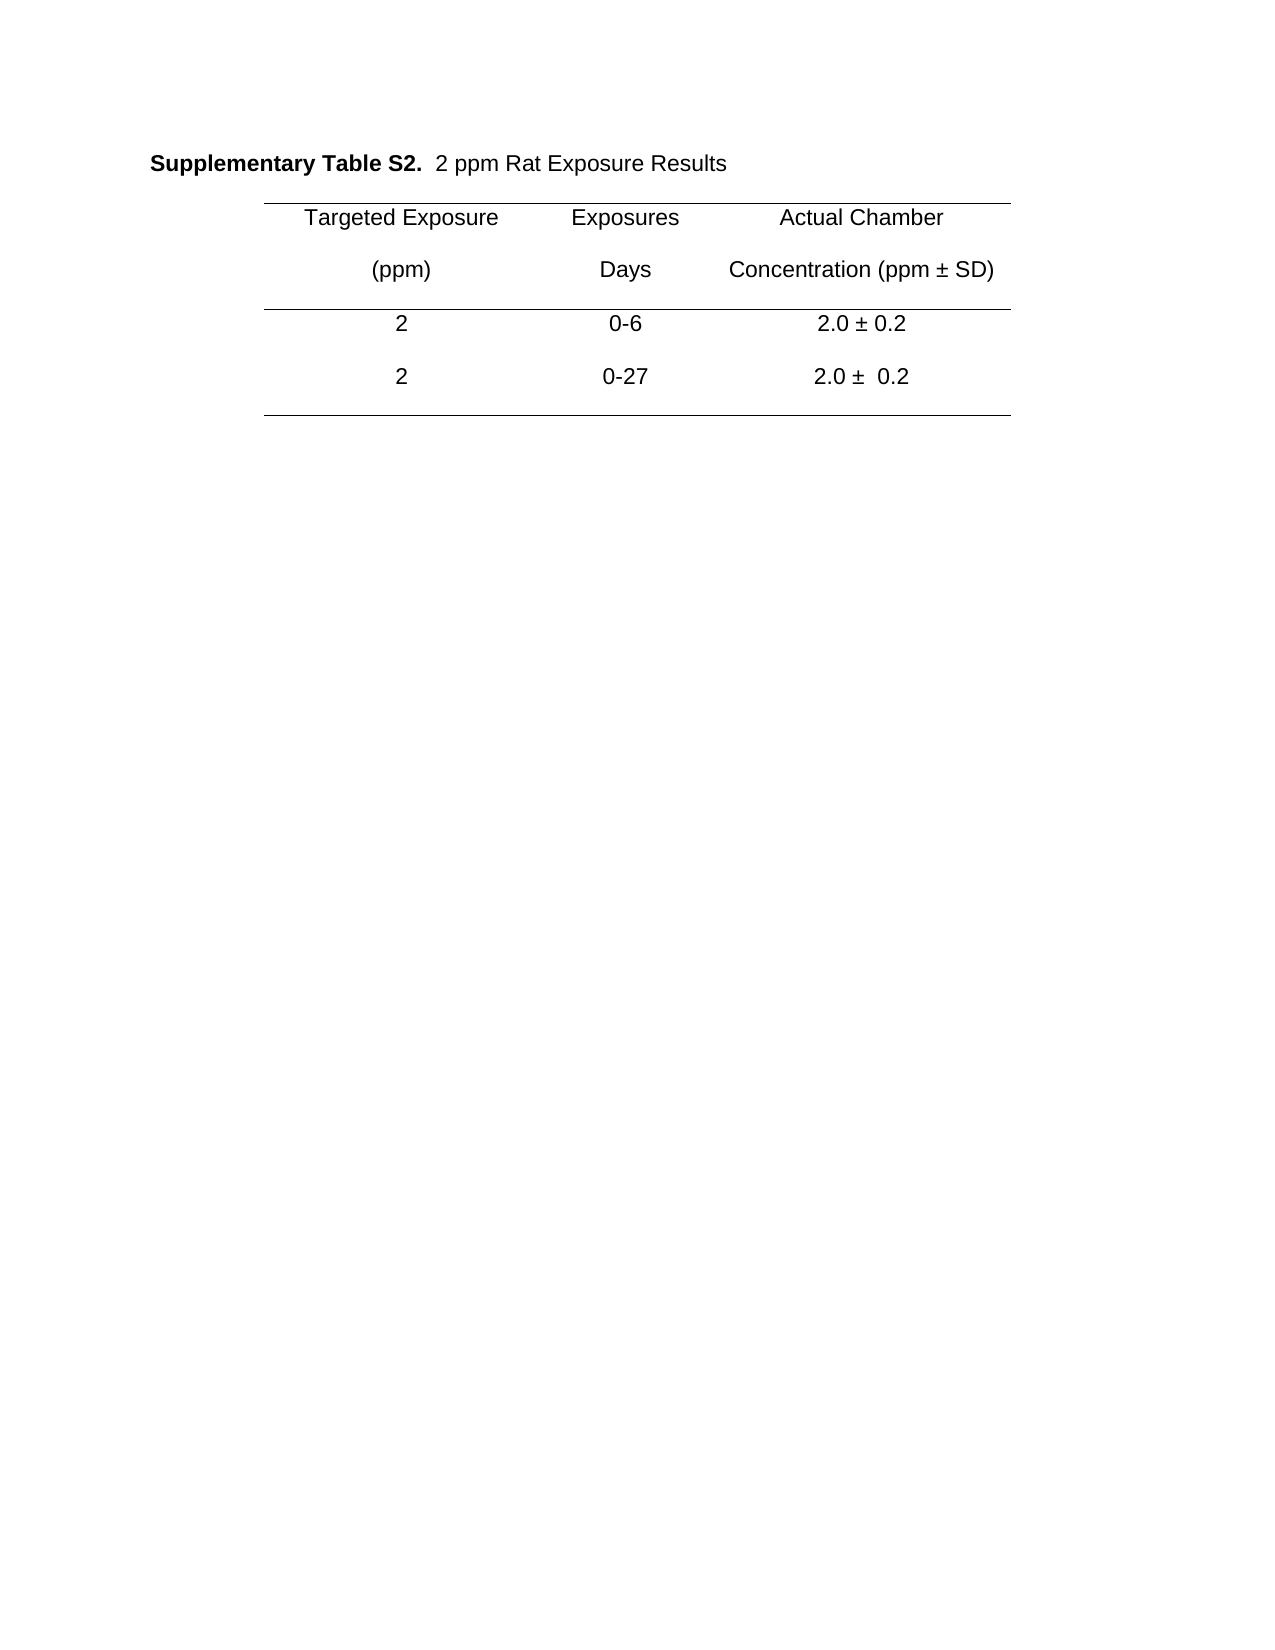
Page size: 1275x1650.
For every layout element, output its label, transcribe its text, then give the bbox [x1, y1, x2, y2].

table_cell 2.0 ± 0.2 [712, 310, 1011, 363]
table_cell 2 [264, 310, 539, 363]
table_header Targeted Exposure (ppm) [264, 204, 539, 309]
table_header Actual Chamber Concentration (ppm ± SD) [712, 204, 1011, 309]
table_cell 0-6 [539, 310, 712, 363]
table_cell 0-27 [539, 363, 712, 415]
text Supplementary Table S2. 2 ppm Rat Exposure Results [150, 150, 1125, 176]
table_header Exposures Days [539, 204, 712, 309]
table_cell 2 [264, 363, 539, 415]
table_cell 2.0 ± 0.2 [712, 363, 1011, 415]
